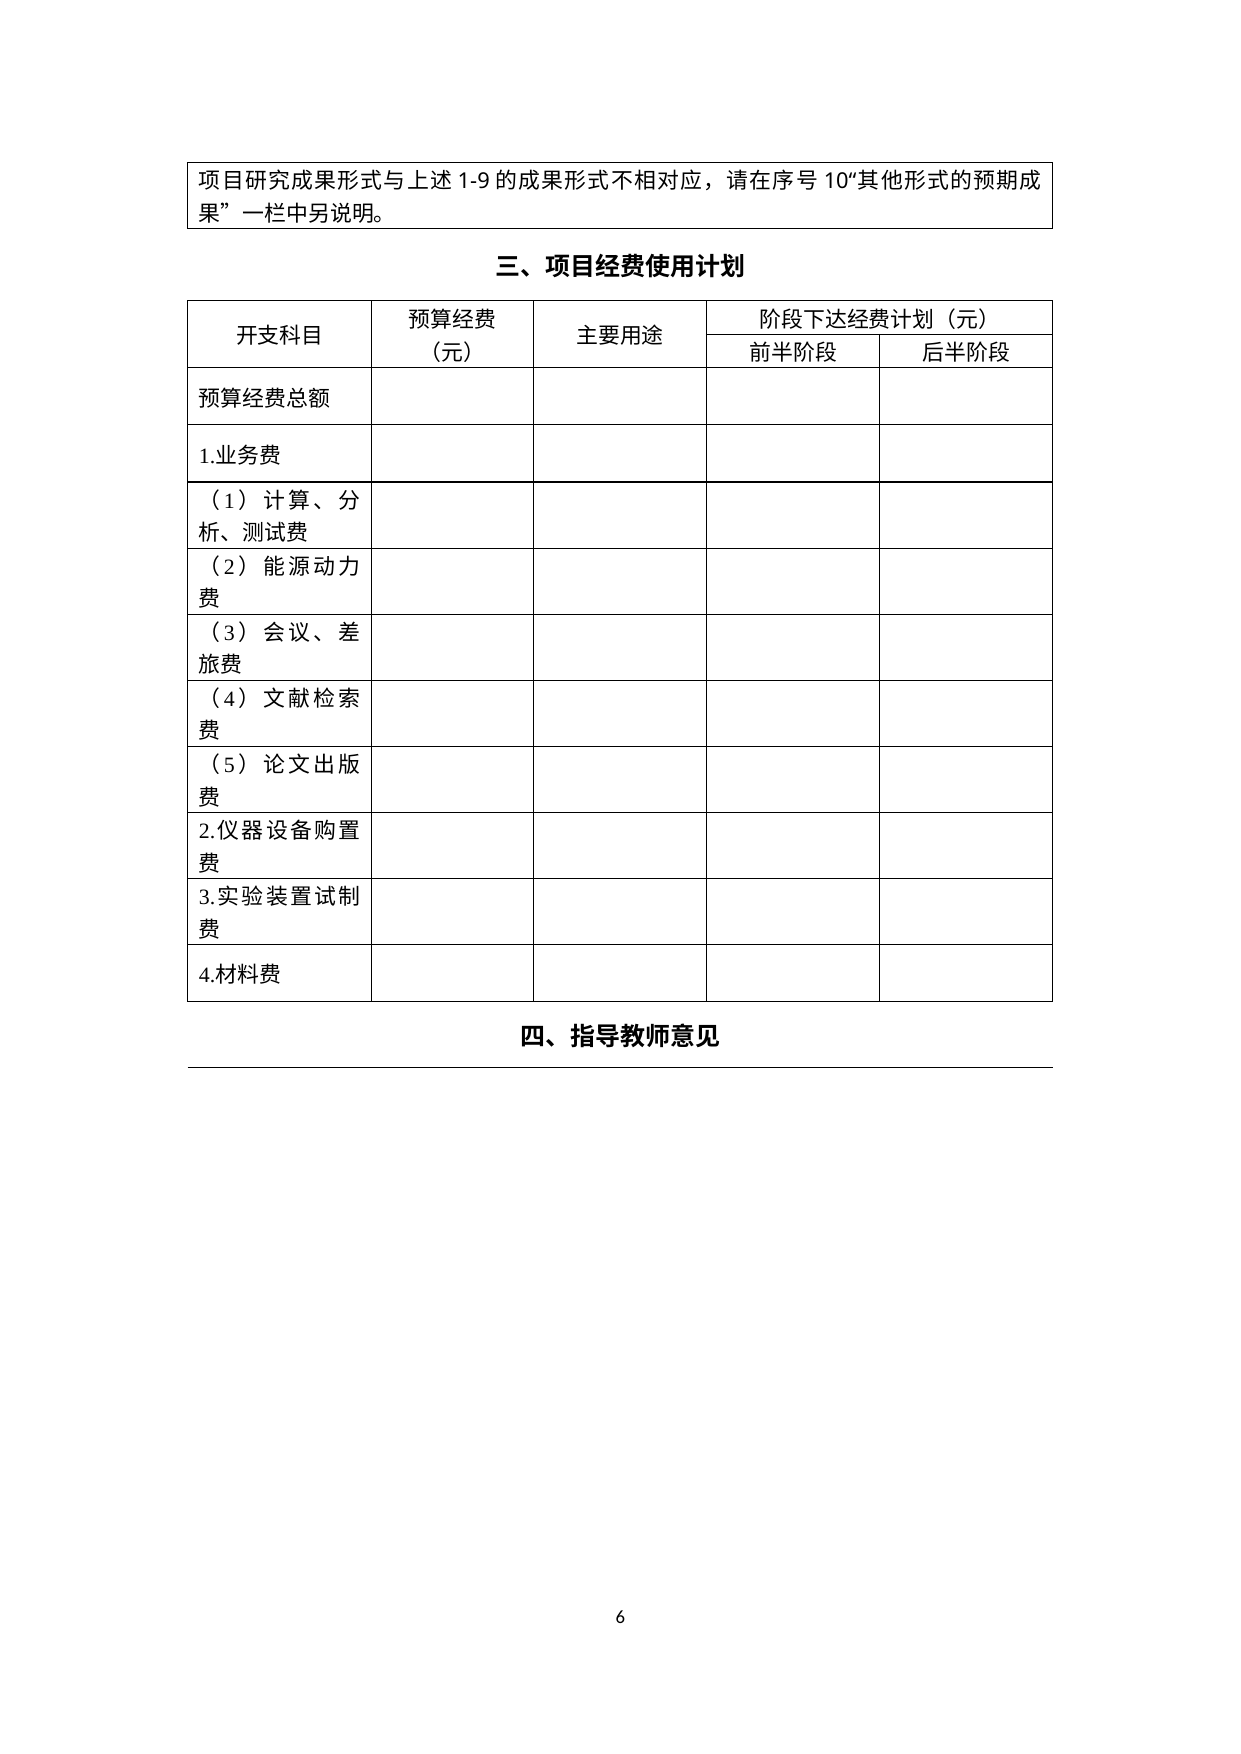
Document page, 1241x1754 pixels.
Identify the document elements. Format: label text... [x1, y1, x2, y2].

table_cell 2.仪器设备购置费 [188, 813, 371, 878]
table_cell [534, 483, 706, 547]
table_cell [880, 813, 1052, 878]
table_cell [880, 615, 1052, 679]
table_cell [372, 747, 533, 812]
table_cell 阶段下达经费计划（元） [707, 301, 1052, 334]
table_cell [707, 945, 879, 1001]
table_cell 预算经费（元） [372, 301, 533, 367]
table_cell 三、项目经费使用计划 [188, 229, 1053, 300]
table_cell 4.材料费 [188, 945, 371, 1001]
table_cell [707, 615, 879, 679]
table_cell 四、指导教师意见 [188, 1002, 1053, 1067]
table_cell [880, 747, 1052, 812]
table_cell [534, 549, 706, 613]
table_cell [372, 549, 533, 613]
table_cell [372, 813, 533, 878]
table_cell [880, 425, 1052, 481]
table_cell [188, 163, 1052, 228]
table_cell [880, 368, 1052, 424]
table_cell [707, 747, 879, 812]
table_cell [372, 483, 533, 547]
table_cell [372, 368, 533, 424]
table_cell （4）文献检索费 [188, 681, 371, 746]
table_cell [707, 813, 879, 878]
table_cell [707, 425, 879, 481]
table_cell 开支科目 [188, 301, 371, 367]
table_cell [534, 879, 706, 944]
table_cell [880, 879, 1052, 944]
table_cell [707, 483, 879, 547]
table_cell [534, 368, 706, 424]
table_cell 后半阶段 [880, 335, 1052, 367]
table_cell [880, 483, 1052, 547]
table_cell [707, 368, 879, 424]
table_cell [534, 945, 706, 1001]
table_cell 预算经费总额 [188, 368, 371, 424]
table_cell [880, 681, 1052, 746]
table_cell 前半阶段 [707, 335, 879, 367]
table_cell （5）论文出版费 [188, 747, 371, 812]
table_cell 3.实验装置试制费 [188, 879, 371, 944]
table_cell 主要用途 [534, 301, 706, 367]
table_cell 1.业务费 [188, 425, 371, 481]
table_cell （2）能源动力费 [188, 549, 371, 613]
table_cell [534, 681, 706, 746]
table_cell [534, 747, 706, 812]
table_cell [534, 425, 706, 481]
table_cell [372, 615, 533, 679]
table_cell [372, 879, 533, 944]
table_cell [707, 549, 879, 613]
table_cell [372, 425, 533, 481]
table_cell [372, 945, 533, 1001]
table_cell [534, 813, 706, 878]
table_cell （3）会议、差旅费 [188, 615, 371, 679]
table_cell [707, 681, 879, 746]
table_cell [880, 549, 1052, 613]
table_cell [534, 615, 706, 679]
table_cell [707, 879, 879, 944]
table_cell [880, 945, 1052, 1001]
table_cell [372, 681, 533, 746]
table_cell （1）计算、分析、测试费 [188, 483, 371, 547]
